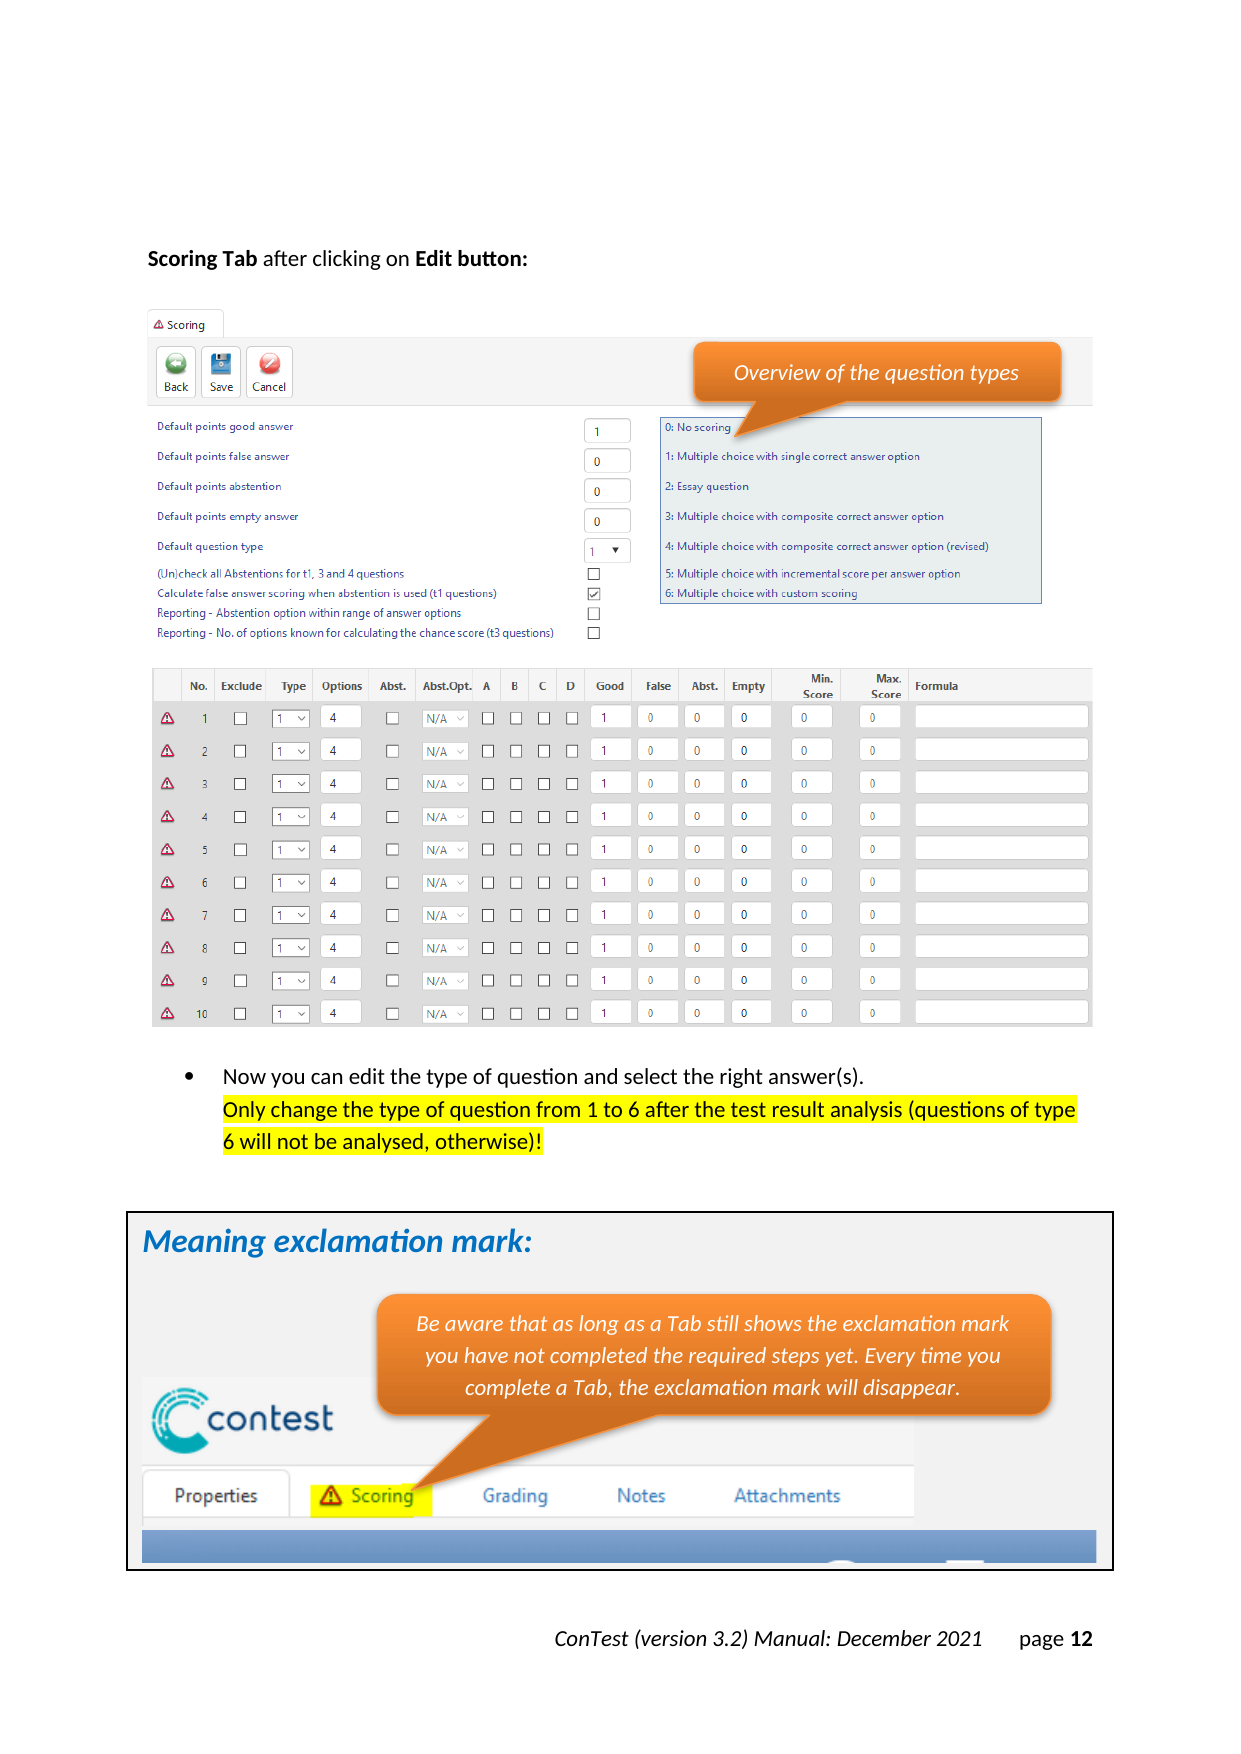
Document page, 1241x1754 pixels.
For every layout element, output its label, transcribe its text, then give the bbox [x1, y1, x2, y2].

text Scoring Tab after clicking on Edit button: [148, 244, 1093, 272]
picture [142, 1377, 914, 1526]
list Now you can edit the type of question and select the right answer(s). Only change the type of question from 1 to 6 after the test result analysis (questions of type 6 will not be analysed, otherwise)! [185, 1062, 1093, 1155]
picture [147, 308, 1093, 1027]
picture [142, 1530, 1097, 1563]
